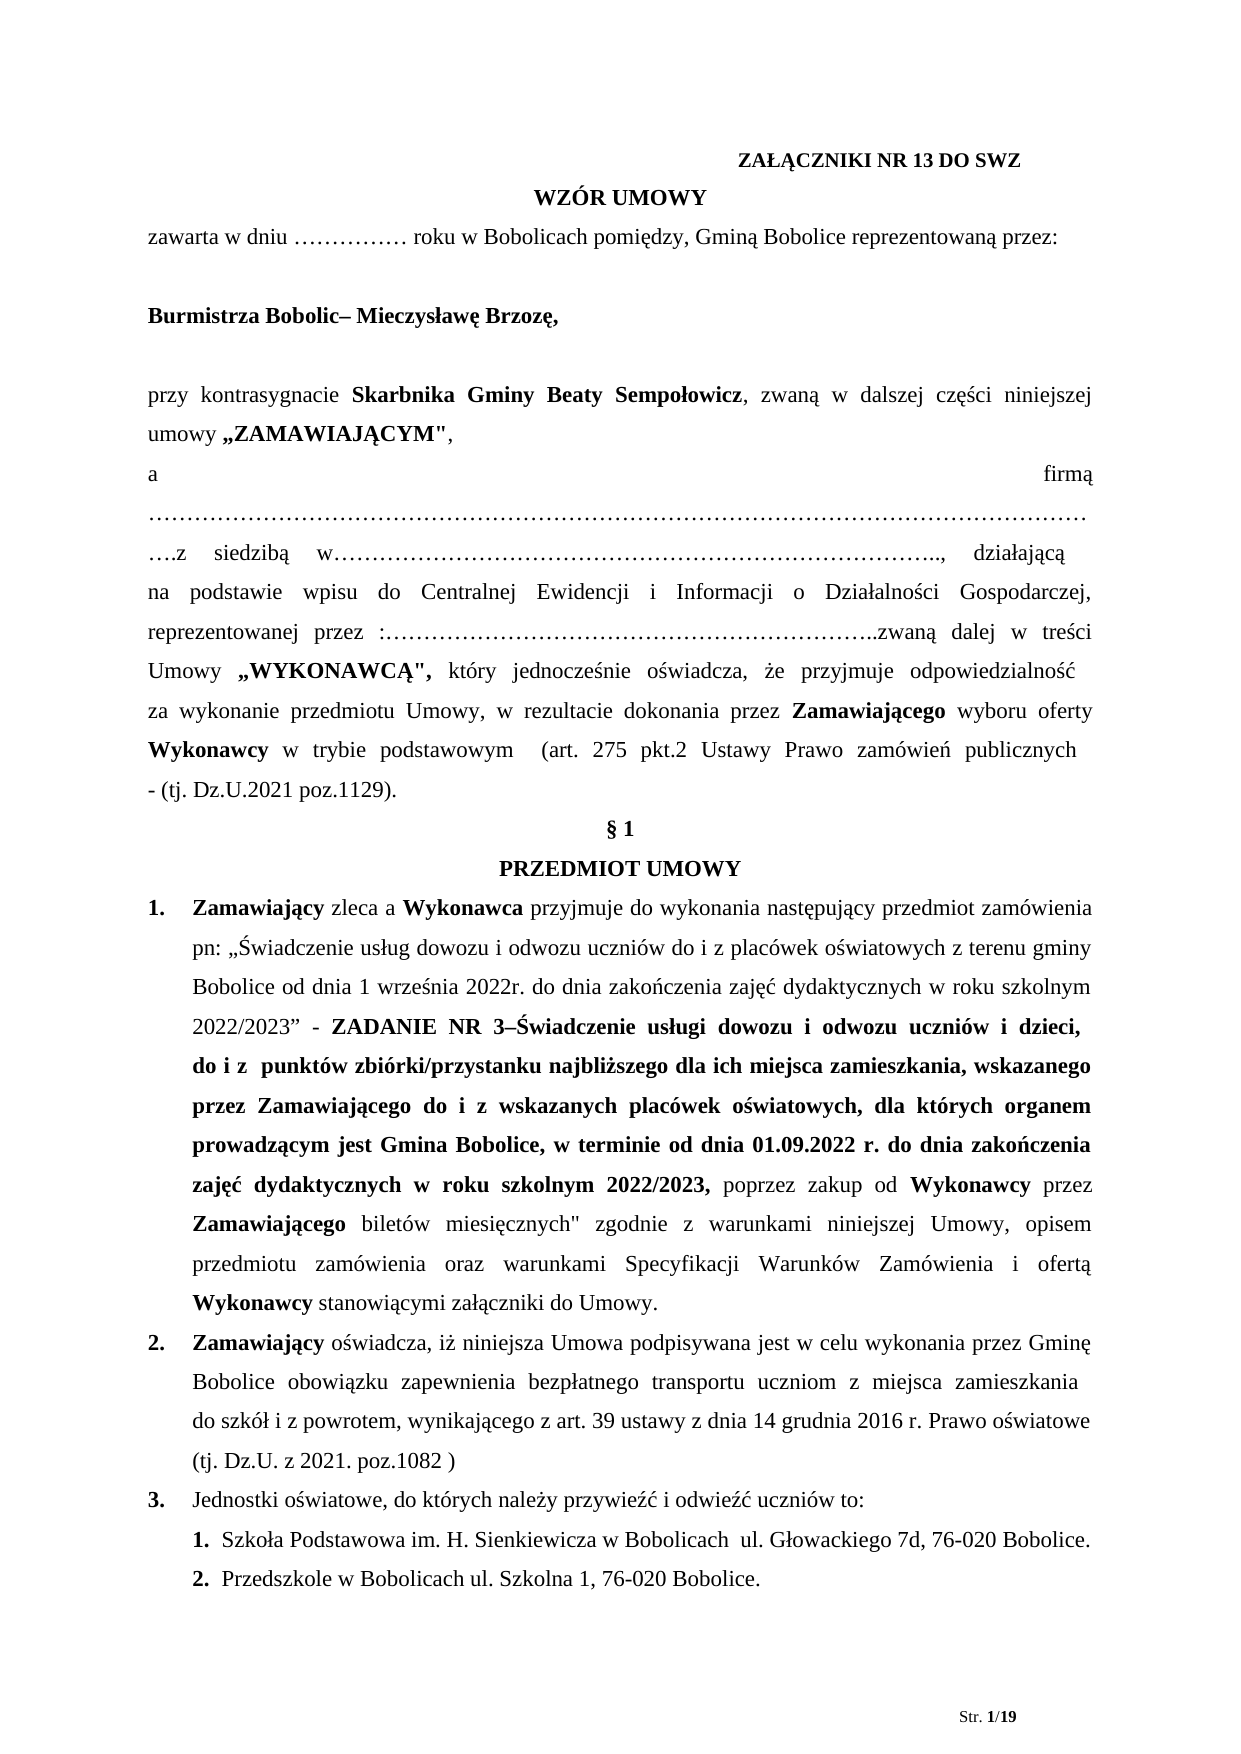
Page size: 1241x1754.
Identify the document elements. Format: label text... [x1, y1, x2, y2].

text PRZEDMIOT UMOWY [148, 855, 1093, 881]
list Szkoła Podstawowa im. H. Sienkiewicza w Bobolicach ul. Głowackiego 7d, 76-020 Bobolice. [192, 1526, 1093, 1552]
text WZÓR UMOWY [148, 184, 1093, 210]
list Zamawiający oświadcza, iż niniejsza Umowa podpisywana jest w celu wykonania przez Gminę Bobolice obowiązku zapewnienia bezpłatnego transportu uczniom z miejsca zamieszkania do szkół i z powrotem, wynikającego z art. 39 ustawy z dnia 14 grudnia 2016 r. Prawo oświatowe (tj. Dz.U. z 2021. poz.1082 ) [148, 1328, 1093, 1473]
list Jednostki oświatowe, do których należy przywieźć i odwieźć uczniów to: [148, 1486, 1093, 1513]
text ZAŁĄCZNIKI NR 13 DO SWZ [738, 148, 1093, 172]
list Przedszkole w Bobolicach ul. Szkolna 1, 76-020 Bobolice. [192, 1565, 1093, 1592]
text § 1 [148, 815, 1093, 842]
text przy kontrasygnacie Skarbnika Gminy Beaty Sempołowicz, zwaną w dalszej części niniejszej umowy „ZAMAWIAJĄCYM", [148, 381, 1093, 447]
list Zamawiający zleca a Wykonawca przyjmuje do wykonania następujący przedmiot zamówienia pn: „Świadczenie usług dowozu i odwozu uczniów do i z placówek oświatowych z terenu gminy Bobolice od dnia 1 września 2022r. do dnia zakończenia zajęć dydaktycznych w roku szkolnym 2022/2023” - ZADANIE NR 3–Świadczenie usługi dowozu i odwozu uczniów i dzieci, do i z punktów zbiórki/przystanku najbliższego dla ich miejsca zamieszkania, wskazanego przez Zamawiającego do i z wskazanych placówek oświatowych, dla których organem prowadzącym jest Gmina Bobolice, w terminie od dnia 01.09.2022 r. do dnia zakończenia zajęć dydaktycznych w roku szkolnym 2022/2023, poprzez zakup od Wykonawcy przez Zamawiającego biletów miesięcznych" zgodnie z warunkami niniejszej Umowy, opisem przedmiotu zamówienia oraz warunkami Specyfikacji Warunków Zamówienia i ofertą Wykonawcy stanowiącymi załączniki do Umowy. [148, 894, 1093, 1315]
text zawarta w dniu …………… roku w Bobolicach pomiędzy, Gminą Bobolice reprezentowaną przez: [148, 223, 1093, 249]
text a firmą ……………………………………………………………………………………………………………….z siedzibą w…………………………………………………………………….., działającą na podstawie wpisu do Centralnej Ewidencji i Informacji o Działalności Gospodarczej, reprezentowanej przez :………………………………………………………..zwaną dalej w treści Umowy „WYKONAWCĄ", który jednocześnie oświadcza, że przyjmuje odpowiedzialność za wykonanie przedmiotu Umowy, w rezultacie dokonania przez Zamawiającego wyboru oferty Wykonawcy w trybie podstawowym (art. 275 pkt.2 Ustawy Prawo zamówień publicznych - (tj. Dz.U.2021 poz.1129). [148, 460, 1093, 802]
text Burmistrza Bobolic– Mieczysławę Brzozę, [148, 302, 1093, 328]
